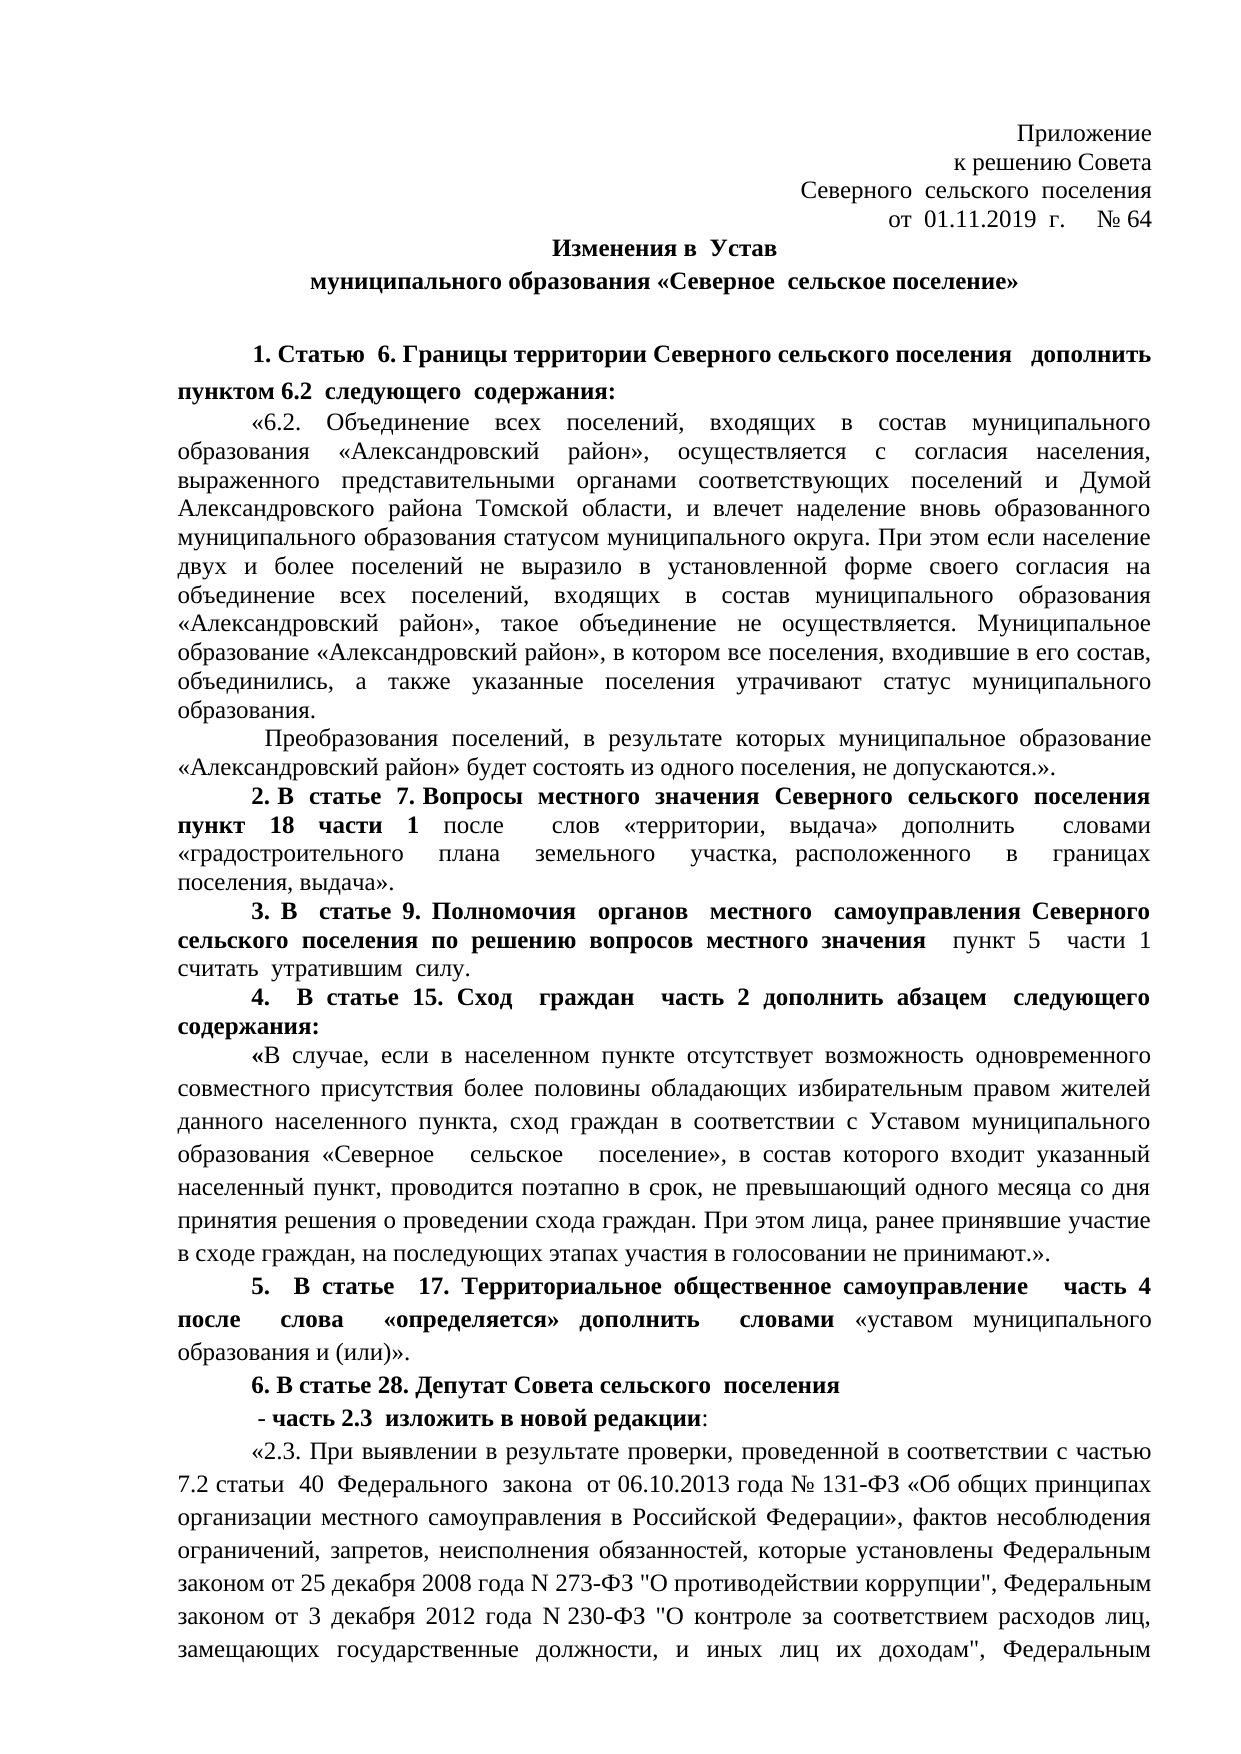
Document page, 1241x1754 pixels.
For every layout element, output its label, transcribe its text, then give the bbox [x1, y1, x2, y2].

text к решению Совета [177, 147, 1152, 176]
text Изменения в Устав [177, 233, 1152, 262]
text 4. В статье 15. Сход граждан часть 2 дополнить абзацем следующего содержания: [177, 982, 1152, 1040]
text 5. В статье 17. Территориальное общественное самоуправление часть 4 после слова «определяется» дополнить словами «уставом муниципального образования и (или)». [177, 1271, 1152, 1366]
text от 01.11.2019 г. № 64 [177, 204, 1152, 233]
text Северного сельского поселения [177, 176, 1152, 204]
text 6. В статье 28. Депутат Совета сельского поселения [177, 1370, 1152, 1399]
text - часть 2.3 изложить в новой редакции: [177, 1403, 1152, 1432]
text «В случае, если в населенном пункте отсутствует возможность одновременного совместного присутствия более половины обладающих избирательным правом жителей данного населенного пункта, сход граждан в соответствии с Уставом муниципального образования «Северное сельское поселение», в состав которого входит указанный населенный пункт, проводится поэтапно в срок, не превышающий одного месяца со дня принятия решения о проведении схода граждан. При этом лица, ранее принявшие участие в сходе граждан, на последующих этапах участия в голосовании не принимают.». [177, 1040, 1152, 1267]
text муниципального образования «Северное сельское поселение» [177, 266, 1152, 295]
text «6.2. Объединение всех поселений, входящих в состав муниципального образования «Александровский район», осуществляется с согласия населения, выраженного представительными органами соответствующих поселений и Думой Александровского района Томской области, и влечет наделение вновь образованного муниципального образования статусом муниципального округа. При этом если население двух и более поселений не выразило в установленной форме своего согласия на объединение всех поселений, входящих в состав муниципального образования «Александровский район», такое объединение не осуществляется. Муниципальное образование «Александровский район», в котором все поселения, входившие в его состав, объединились, а также указанные поселения утрачивают статус муниципального образования. [177, 407, 1152, 723]
text Приложение [177, 118, 1152, 147]
text 3. В статье 9. Полномочия органов местного самоуправления Северного сельского поселения по решению вопросов местного значения пункт 5 части 1 считать утратившим силу. [177, 896, 1152, 982]
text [177, 1436, 1152, 1663]
text 1. Статью 6. Границы территории Северного сельского поселения дополнить пунктом 6.2 следующего содержания: [177, 332, 1152, 407]
text Преобразования поселений, в результате которых муниципальное образование «Александровский район» будет состоять из одного поселения, не допускаются.». [177, 723, 1152, 781]
text 2. В статье 7. Вопросы местного значения Северного сельского поселения пункт 18 части 1 после слов «территории, выдача» дополнить словами «градостроительного плана земельного участка, расположенного в границах поселения, выдача». [177, 781, 1152, 896]
